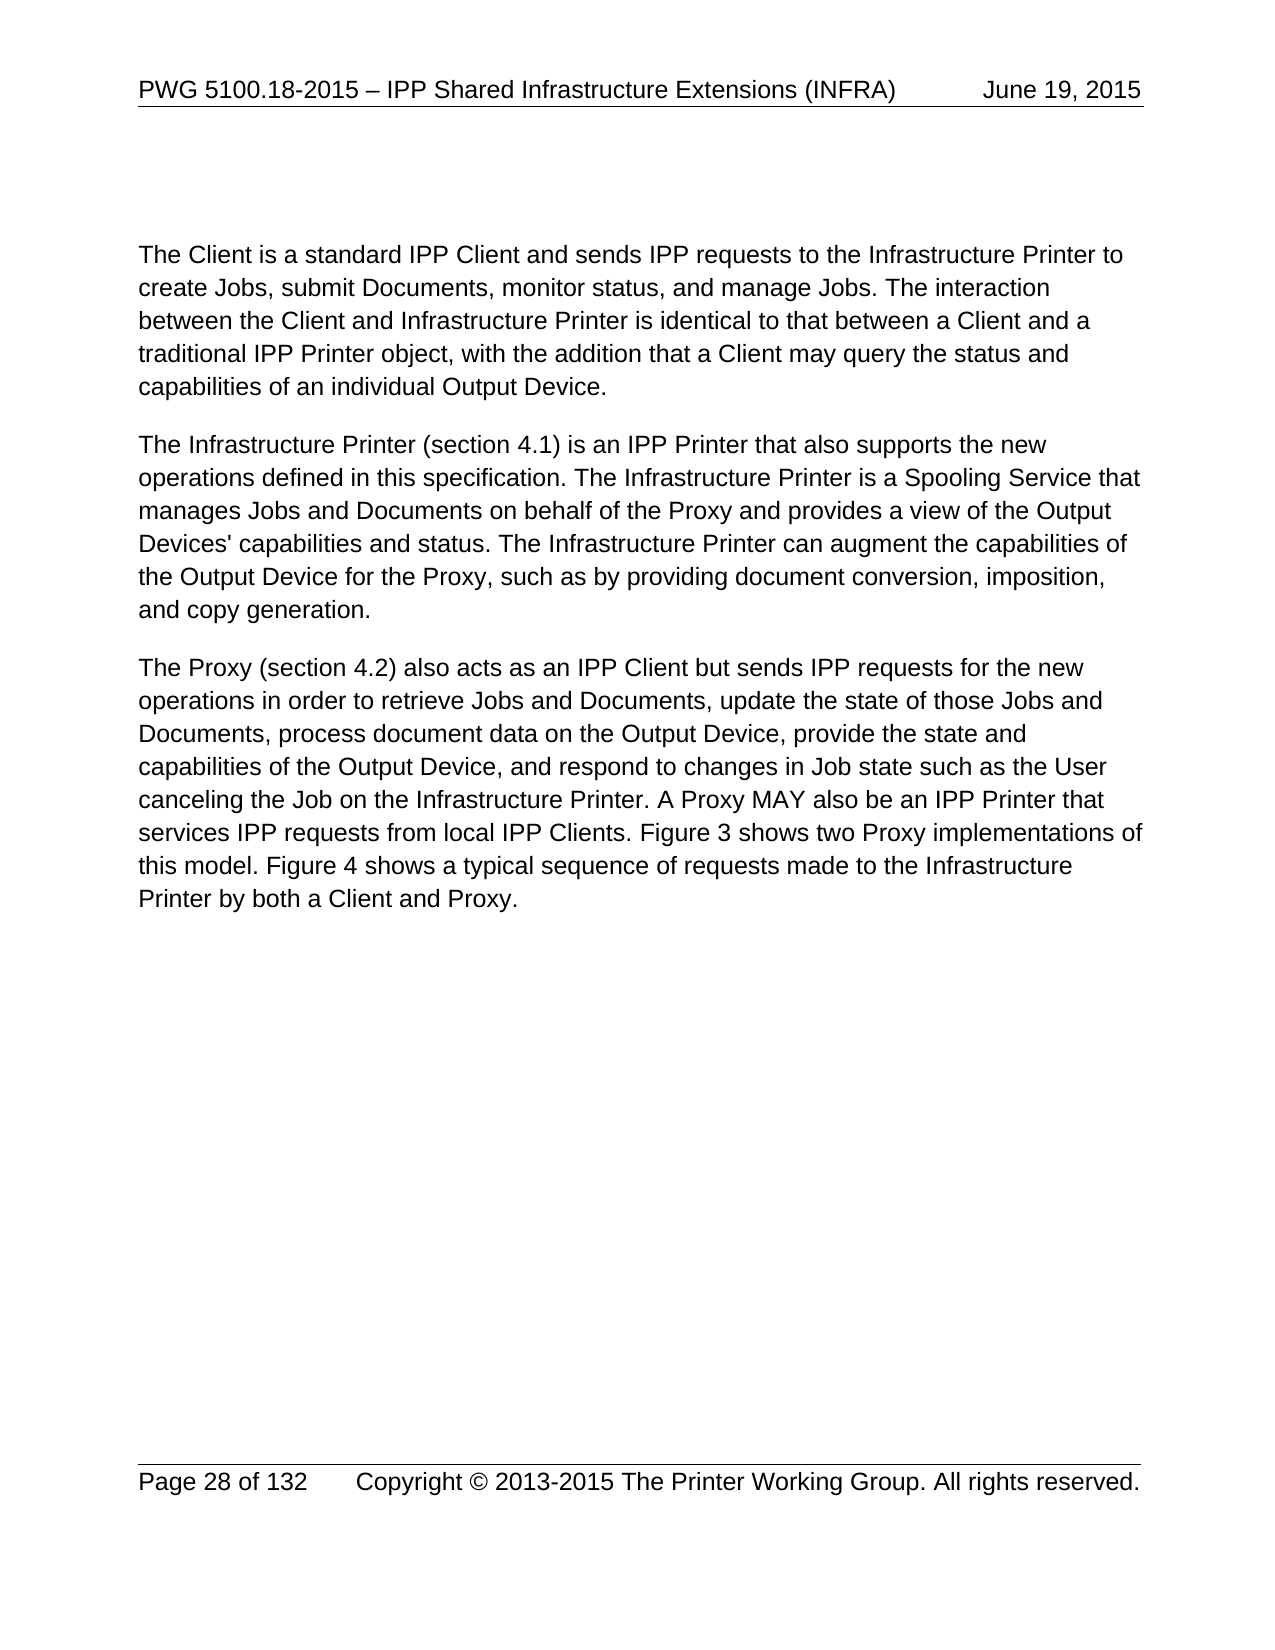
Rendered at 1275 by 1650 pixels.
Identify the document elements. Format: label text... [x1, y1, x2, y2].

text The Client is a standard IPP Client and sends IPP requests to the Infrastructure Printer to create Jobs, submit Documents, monitor status, and manage Jobs. The interaction between the Client and Infrastructure Printer is identical to that between a Client and a traditional IPP Printer object, with the addition that a Client may query the status and capabilities of an individual Output Device. [138, 240, 1144, 401]
text The Infrastructure Printer (section 4.1) is an IPP Printer that also supports the new operations defined in this specification. The Infrastructure Printer is a Spooling Service that manages Jobs and Documents on behalf of the Proxy and provides a view of the Output Devices' capabilities and status. The Infrastructure Printer can augment the capabilities of the Output Device for the Proxy, such as by providing document conversion, imposition, and copy generation. [138, 430, 1144, 624]
text The Proxy (section 4.2) also acts as an IPP Client but sends IPP requests for the new operations in order to retrieve Jobs and Documents, update the state of those Jobs and Documents, process document data on the Output Device, provide the state and capabilities of the Output Device, and respond to changes in Job state such as the User canceling the Job on the Infrastructure Printer. A Proxy MAY also be an IPP Printer that services IPP requests from local IPP Clients. Figure 3 shows two Proxy implementations of this model. Figure 4 shows a typical sequence of requests made to the Infrastructure Printer by both a Client and Proxy. [138, 653, 1144, 913]
